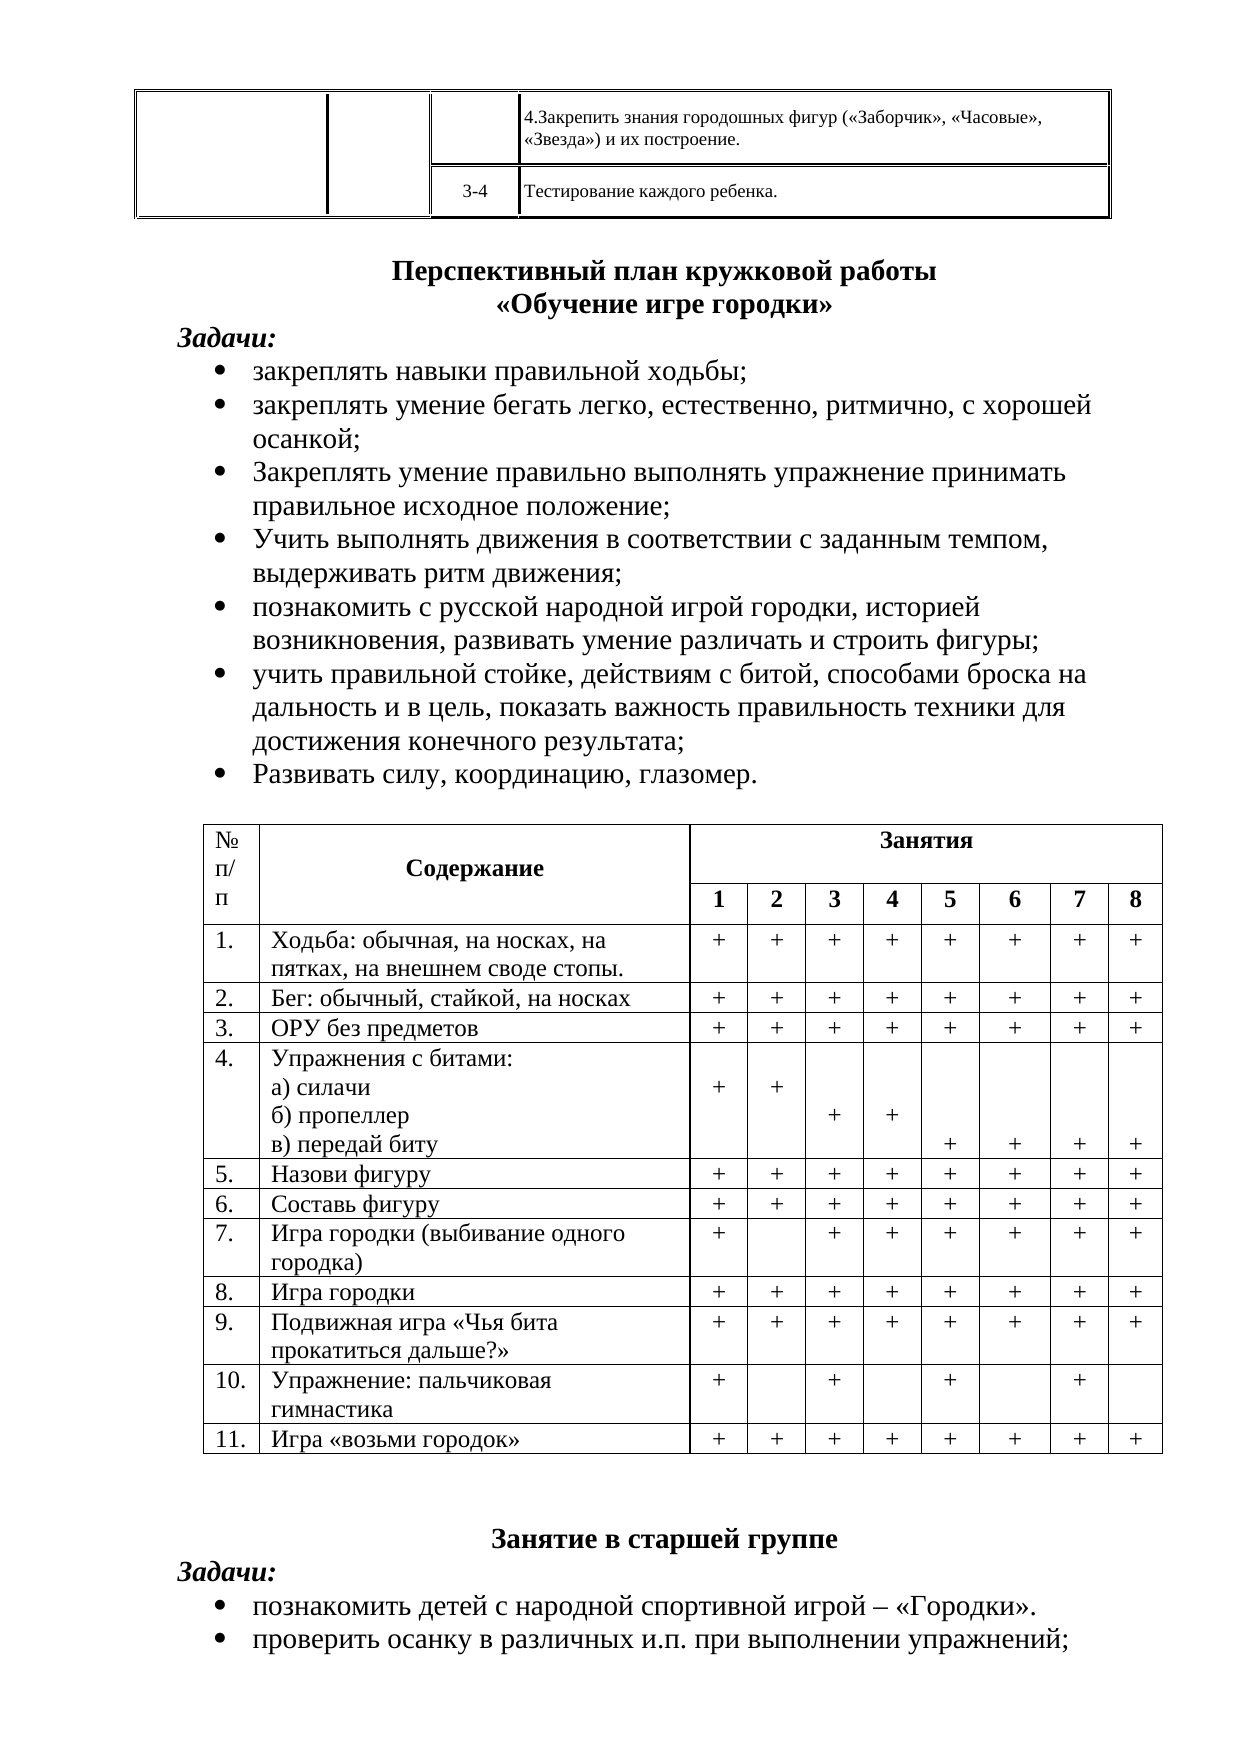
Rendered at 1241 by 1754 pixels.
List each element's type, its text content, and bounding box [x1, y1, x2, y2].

table_cell 1. [204, 925, 259, 982]
table_header Занятия [691, 825, 1162, 883]
text Перспективный план кружковой работы [177, 253, 1152, 286]
table_cell + [806, 1424, 863, 1453]
table_cell + [864, 1043, 921, 1158]
table_cell 5 [922, 884, 979, 924]
table_cell 2. [204, 983, 259, 1012]
table_cell 3. [204, 1013, 259, 1042]
table_cell + [748, 1277, 805, 1306]
table_cell Бег: обычный, стайкой, на носках [260, 983, 689, 1012]
table_cell [980, 1365, 1050, 1423]
table_cell + [1109, 1043, 1162, 1158]
table_cell + [1051, 1013, 1108, 1042]
table_cell + [748, 1043, 805, 1158]
table_cell + [980, 1307, 1050, 1364]
table_cell 7 [1051, 884, 1108, 924]
table_cell Подвижная игра «Чья бита прокатиться дальше?» [260, 1307, 689, 1364]
list Развивать силу, координацию, глазомер. [215, 757, 1152, 790]
table_cell + [691, 1043, 747, 1158]
table_cell + [980, 983, 1050, 1012]
table_cell + [748, 925, 805, 982]
table_cell + [1051, 1424, 1108, 1453]
table_cell + [1051, 1307, 1108, 1364]
list познакомить с русской народной игрой городки, историей возникновения, развивать умение различать и строить фигуры; [215, 589, 1152, 656]
list учить правильной стойке, действиям с битой, способами броска на дальность и в цель, показать важность правильность техники для достижения конечного результата; [215, 656, 1152, 757]
table_cell + [1109, 1307, 1162, 1364]
table_cell + [922, 1189, 979, 1217]
table_cell + [1109, 1189, 1162, 1217]
table_cell + [922, 1277, 979, 1306]
list закреплять навыки правильной ходьбы; [215, 353, 1152, 387]
table_cell 4 [864, 884, 921, 924]
table_cell + [691, 1307, 747, 1364]
table_cell 1 [691, 884, 747, 924]
table_cell 5. [204, 1159, 259, 1188]
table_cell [519, 92, 1108, 163]
table_cell Назови фигуру [260, 1159, 689, 1188]
table_cell + [806, 1189, 863, 1217]
list Закреплять умение правильно выполнять упражнение принимать правильное исходное положение; [215, 454, 1152, 521]
table_cell + [922, 1424, 979, 1453]
table_cell + [1109, 1159, 1162, 1188]
table_cell 3-4 [431, 167, 519, 216]
table_cell Игра городки (выбивание одного городка) [260, 1219, 689, 1276]
table_cell 8. [204, 1277, 259, 1306]
table_cell 7. [204, 1219, 259, 1276]
table_cell ОРУ без предметов [260, 1013, 689, 1042]
table_cell + [980, 925, 1050, 982]
table_cell + [691, 1424, 747, 1453]
table_cell + [748, 1189, 805, 1217]
table_cell + [864, 1424, 921, 1453]
table_cell + [1109, 1219, 1162, 1276]
table_cell + [980, 1043, 1050, 1158]
table_cell + [1051, 1159, 1108, 1188]
table_cell + [864, 1307, 921, 1364]
table_cell + [1051, 1189, 1108, 1217]
table_cell + [748, 983, 805, 1012]
table_cell + [1051, 1277, 1108, 1306]
table_cell + [922, 983, 979, 1012]
table_cell Ходьба: обычная, на носках, на пятках, на внешнем своде стопы. [260, 925, 689, 982]
table_cell июнь [327, 92, 431, 216]
table_cell 10. [204, 1365, 259, 1423]
table_header № п/п [204, 825, 259, 924]
table_cell + [864, 925, 921, 982]
table_cell Составь фигуру [260, 1189, 689, 1217]
table_cell + [922, 1159, 979, 1188]
table_cell + [1051, 925, 1108, 982]
table_cell + [980, 1013, 1050, 1042]
table_cell + [1109, 983, 1162, 1012]
table_cell [864, 1365, 921, 1423]
table_cell + [980, 1219, 1050, 1276]
table_cell + [922, 1365, 979, 1423]
table_cell + [748, 1013, 805, 1042]
table_cell + [748, 1307, 805, 1364]
table_cell + [864, 1277, 921, 1306]
table_cell + [922, 925, 979, 982]
table_cell + [922, 1307, 979, 1364]
table_cell + [806, 925, 863, 982]
table_cell + [1051, 1043, 1108, 1158]
table_cell 4. [204, 1043, 259, 1158]
list познакомить детей с народной спортивной игрой – «Городки». [215, 1588, 1152, 1622]
table_cell [748, 1365, 805, 1423]
table_cell 9. [204, 1307, 259, 1364]
table_cell + [806, 1365, 863, 1423]
table_cell + [691, 1277, 747, 1306]
table_cell [1109, 1365, 1162, 1423]
table_cell + [748, 1424, 805, 1453]
table_cell Игра городки [260, 1277, 689, 1306]
table_header Содержание [260, 825, 689, 924]
table_cell Тестирование каждого ребенка. [519, 163, 1109, 216]
table_cell + [980, 1424, 1050, 1453]
table_cell + [864, 983, 921, 1012]
table_cell + [691, 1219, 747, 1276]
text Задачи: [177, 1554, 1152, 1588]
table_cell 6. [204, 1189, 259, 1217]
table_cell заключительный [137, 92, 327, 216]
table_cell + [980, 1189, 1050, 1217]
table_cell + [748, 1159, 805, 1188]
list проверить осанку в различных и.п. при выполнении упражнений; [215, 1622, 1152, 1655]
table_cell + [922, 1013, 979, 1042]
table_cell + [691, 1159, 747, 1188]
table_cell + [864, 1159, 921, 1188]
table_cell + [980, 1277, 1050, 1306]
table_cell + [691, 1365, 747, 1423]
table_cell + [864, 1219, 921, 1276]
table_cell 11. [204, 1424, 259, 1453]
table_cell + [1051, 983, 1108, 1012]
table_cell + [1051, 1219, 1108, 1276]
text «Обучение игре городки» [177, 286, 1152, 320]
table_cell + [980, 1159, 1050, 1188]
table_cell 1-2 [431, 90, 519, 163]
table_cell + [922, 1219, 979, 1276]
table_cell + [1109, 1424, 1162, 1453]
table_cell 8 [1109, 884, 1162, 924]
list Учить выполнять движения в соответствии с заданным темпом, выдерживать ритм движения; [215, 521, 1152, 589]
table_cell Игра «возьми городок» [260, 1424, 689, 1453]
table_cell + [1109, 925, 1162, 982]
table_cell Упражнение: пальчиковая гимнастика [260, 1365, 689, 1423]
table_cell [748, 1219, 805, 1276]
table_cell + [1109, 1013, 1162, 1042]
table_cell + [806, 1219, 863, 1276]
table_cell + [922, 1043, 979, 1158]
table_cell + [1051, 1365, 1108, 1423]
table_cell + [691, 1189, 747, 1217]
list закреплять умение бегать легко, естественно, ритмично, с хорошей осанкой; [215, 387, 1152, 454]
table_cell + [806, 1043, 863, 1158]
table_cell 2 [748, 884, 805, 924]
table_cell 6 [980, 884, 1050, 924]
table_cell + [806, 1277, 863, 1306]
table_cell + [806, 983, 863, 1012]
table_cell + [691, 1013, 747, 1042]
table_cell + [864, 1013, 921, 1042]
table_cell 3 [806, 884, 863, 924]
table_cell + [691, 925, 747, 982]
text Задачи: [177, 320, 1152, 353]
text Занятие в старшей группе [177, 1521, 1152, 1554]
table_cell + [806, 1159, 863, 1188]
table_cell Упражнения с битами: а) силачи б) пропеллер в) передай биту [260, 1043, 689, 1158]
table_cell + [1109, 1277, 1162, 1306]
table_cell + [806, 1013, 863, 1042]
table_cell + [806, 1307, 863, 1364]
table_cell + [691, 983, 747, 1012]
table_cell + [864, 1189, 921, 1217]
